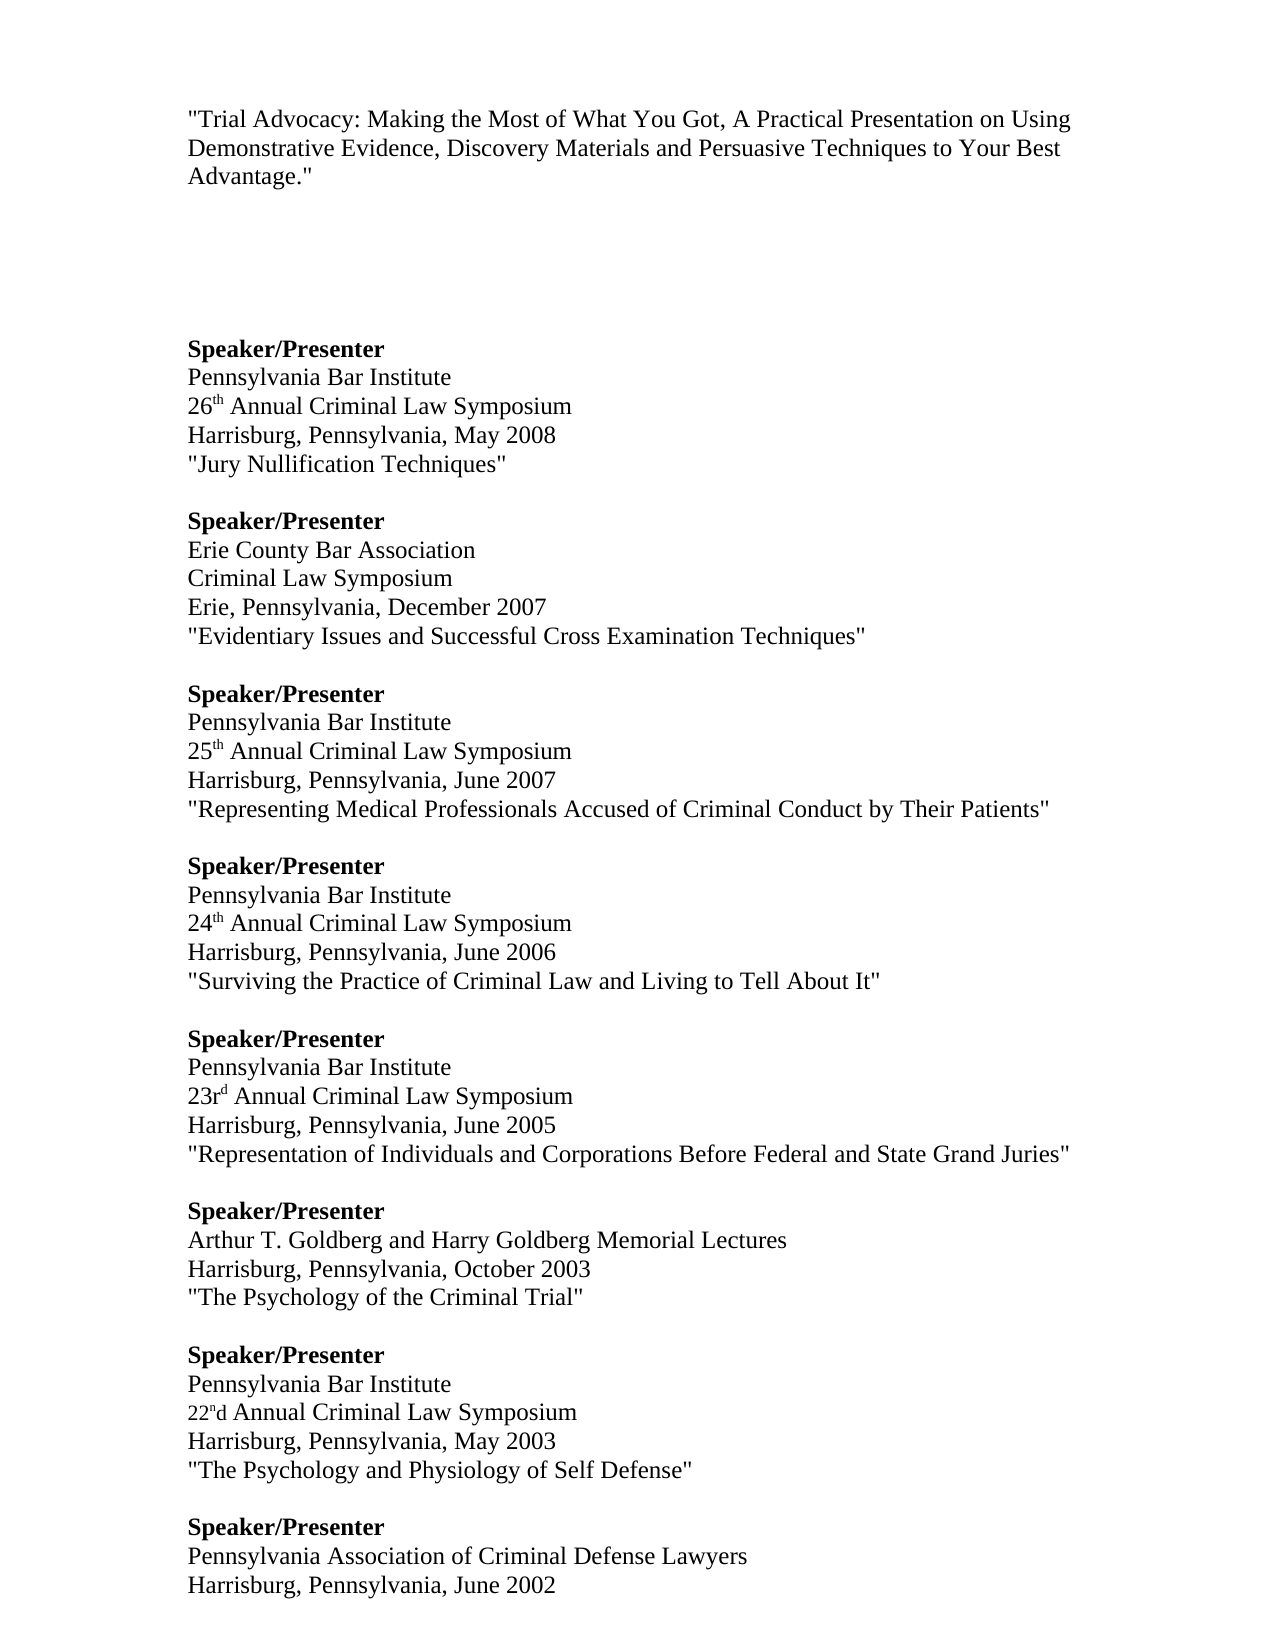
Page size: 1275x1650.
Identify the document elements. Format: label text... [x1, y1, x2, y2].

text Harrisburg, Pennsylvania, May 2003 [187, 1427, 1087, 1455]
text "Trial Advocacy: Making the Most of What You Got, A Practical Presentation on Using Demonstrative Evidence, Discovery Materials and Persuasive Techniques to Your Best Advantage." [187, 104, 1072, 191]
text Harrisburg, Pennsylvania, May 2008 [187, 420, 1087, 449]
text 22nd Annual Criminal Law Symposium [187, 1398, 1087, 1426]
text "Representation of Individuals and Corporations Before Federal and State Grand Juries" [187, 1139, 1087, 1168]
text Harrisburg, Pennsylvania, October 2003 [187, 1254, 1087, 1283]
text "Representing Medical Professionals Accused of Criminal Conduct by Their Patients" [187, 794, 1087, 823]
text Speaker/Presenter [187, 507, 1087, 535]
text "The Psychology of the Criminal Trial" [187, 1283, 1087, 1311]
text Speaker/Presenter [187, 679, 1087, 708]
text Pennsylvania Bar Institute [187, 708, 1087, 736]
text Harrisburg, Pennsylvania, June 2006 [187, 938, 1087, 966]
text Criminal Law Symposium [187, 564, 1087, 593]
text Speaker/Presenter [187, 1513, 1087, 1542]
text Erie County Bar Association [187, 535, 1087, 564]
text Harrisburg, Pennsylvania, June 2005 [187, 1110, 1087, 1139]
text Speaker/Presenter [187, 1341, 1087, 1369]
text Pennsylvania Bar Institute [187, 363, 1087, 391]
text Speaker/Presenter [187, 852, 1087, 880]
text Harrisburg, Pennsylvania, June 2002 [187, 1570, 1087, 1599]
text Speaker/Presenter [187, 334, 1087, 363]
text 24th Annual Criminal Law Symposium [187, 909, 1087, 938]
text Harrisburg, Pennsylvania, June 2007 [187, 766, 1087, 794]
text Speaker/Presenter [187, 1197, 1087, 1225]
text 26th Annual Criminal Law Symposium [187, 391, 1087, 420]
text "Surviving the Practice of Criminal Law and Living to Tell About It" [187, 967, 1087, 996]
text Arthur T. Goldberg and Harry Goldberg Memorial Lectures [187, 1225, 1087, 1254]
text Speaker/Presenter [187, 1024, 1087, 1053]
text Pennsylvania Association of Criminal Defense Lawyers [187, 1542, 1087, 1570]
text Pennsylvania Bar Institute [187, 1053, 1087, 1081]
text "The Psychology and Physiology of Self Defense" [187, 1455, 1087, 1484]
text "Evidentiary Issues and Successful Cross Examination Techniques" [187, 622, 1087, 651]
text "Jury Nullification Techniques" [187, 449, 1087, 478]
text 23rd Annual Criminal Law Symposium [187, 1081, 1087, 1110]
text Pennsylvania Bar Institute [187, 1369, 1087, 1398]
text Pennsylvania Bar Institute [187, 880, 1087, 909]
text Erie, Pennsylvania, December 2007 [187, 593, 1087, 621]
text 25th Annual Criminal Law Symposium [187, 736, 1087, 765]
